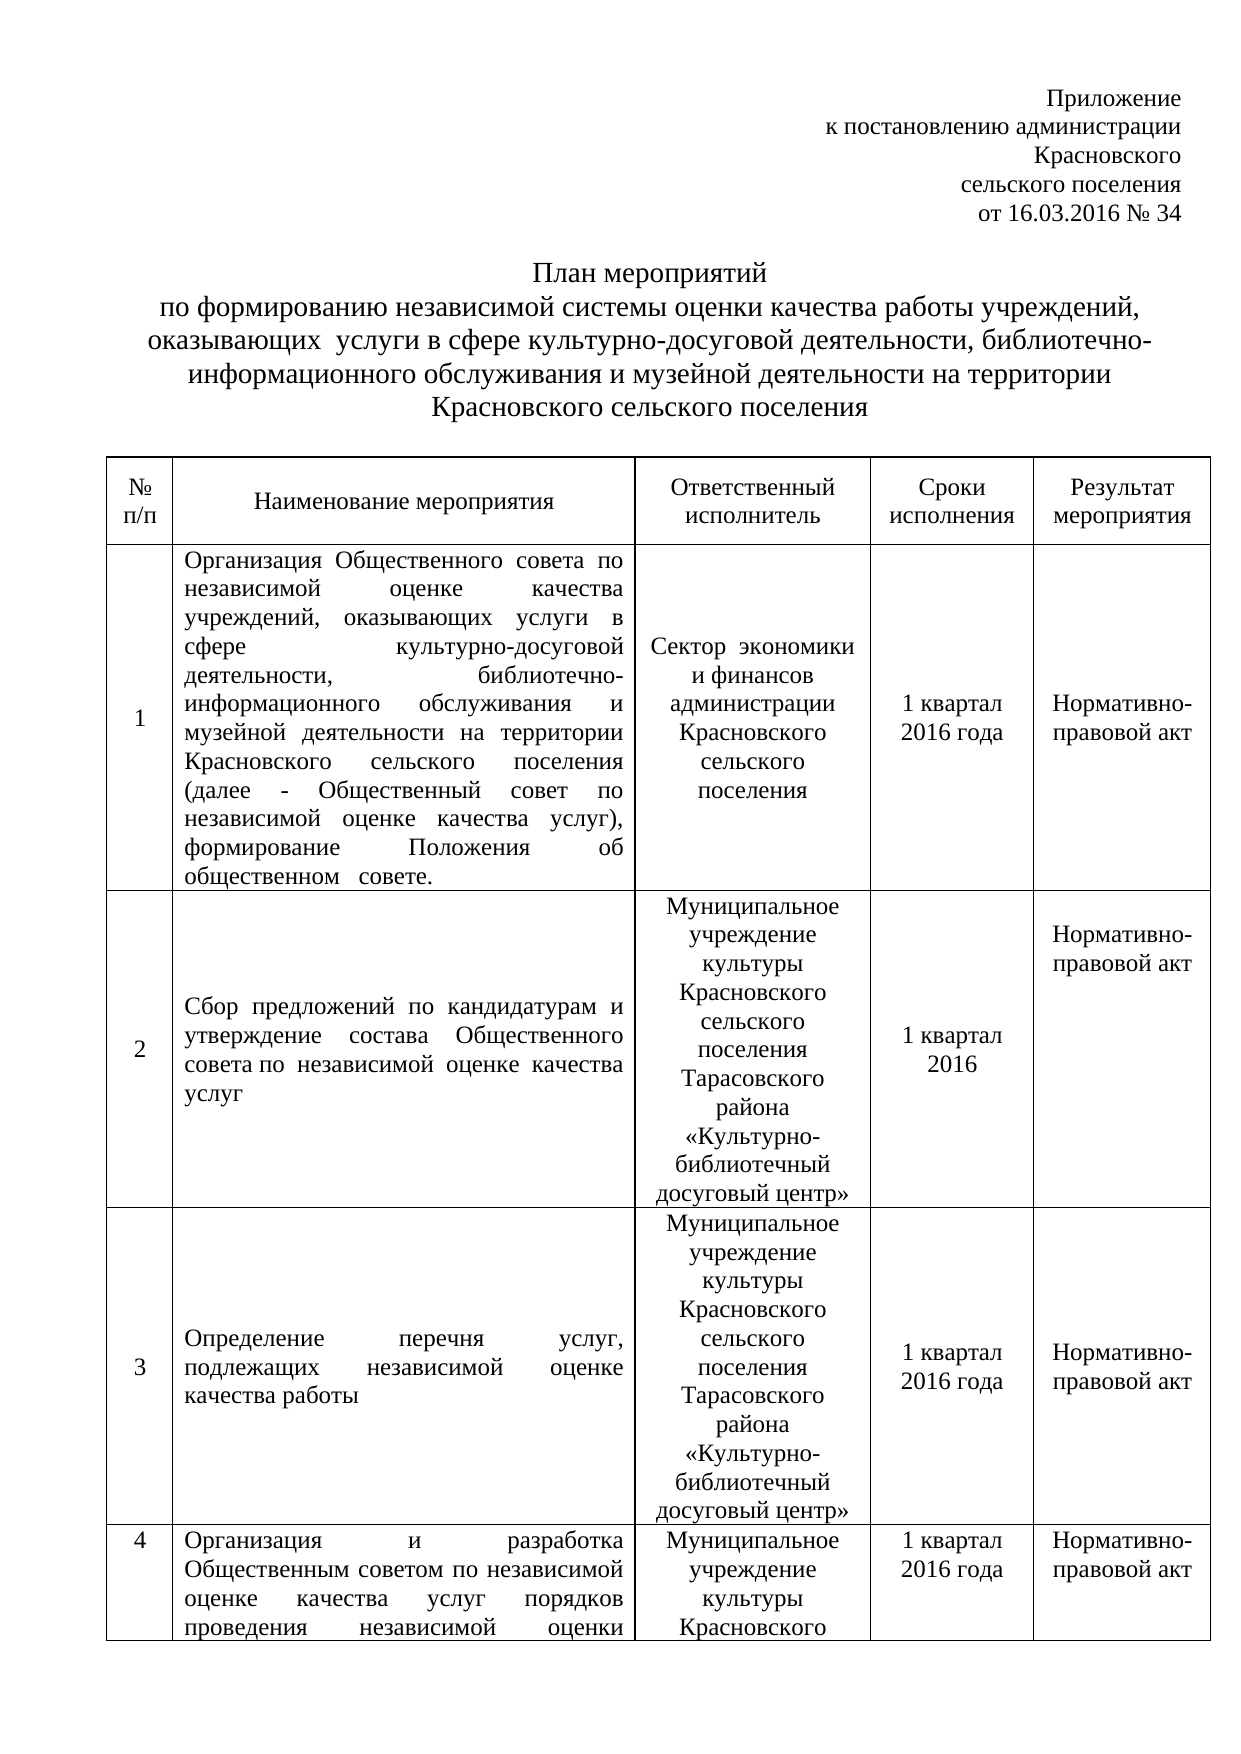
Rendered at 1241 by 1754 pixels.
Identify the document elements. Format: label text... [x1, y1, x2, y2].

table_cell 3 [107, 1208, 172, 1524]
table_header Сроки исполнения [871, 458, 1033, 544]
table_cell Сектор экономики и финансов администрации Красновского сельского поселения [636, 545, 870, 890]
table_cell 1 квартал 2016 года [871, 545, 1033, 890]
table_cell 1 квартал 2016 года [871, 1525, 1033, 1640]
text от 16.03.2016 № 34 [118, 198, 1181, 226]
table_cell Определение перечня услуг, подлежащих независимой оценке качества работы [173, 1208, 634, 1524]
table_cell Нормативно-правовой акт [1034, 1208, 1210, 1524]
table_cell Организация Общественного совета по независимой оценке качества учреждений, оказывающих услуги в сфере культурно-досуговой деятельности, библиотечно-информационного обслуживания и музейной деятельности на территории Красновского сельского поселения (далее - Общественный совет по независимой оценке качества услуг), формирование Положения об общественном совете. [173, 545, 634, 890]
text Красновского сельского поселения [118, 140, 1181, 198]
table_cell 1 квартал 2016 года [871, 1208, 1033, 1524]
table_cell Сбор предложений по кандидатурам и утверждение состава Общественного совета по независимой оценке качества услуг [173, 891, 634, 1207]
text План мероприятий [118, 255, 1181, 289]
table_cell 1 [107, 545, 172, 890]
table_cell 1 квартал 2016 [871, 891, 1033, 1207]
table_cell Нормативно-правовой акт [1034, 891, 1210, 1207]
table_cell 2 [107, 891, 172, 1207]
table_cell 4 [107, 1525, 172, 1640]
table_header Результат мероприятия [1034, 458, 1210, 544]
table_cell Нормативно-правовой акт [1034, 545, 1210, 890]
text Приложение [118, 83, 1181, 111]
table_header № п/п [107, 458, 172, 544]
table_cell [1034, 1525, 1210, 1640]
text по формированию независимой системы оценки качества работы учреждений, оказывающих услуги в сфере культурно-досуговой деятельности, библиотечно-информационного обслуживания и музейной деятельности на территории Красновского сельского поселения [118, 289, 1181, 423]
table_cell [173, 1525, 634, 1640]
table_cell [636, 1525, 870, 1640]
table_cell Муниципальное учреждение культуры Красновского сельского поселения Тарасовского района «Культурно- библиотечный досуговый центр» [636, 891, 870, 1207]
table_header Наименование мероприятия [173, 458, 634, 544]
table_header Ответственный исполнитель [636, 458, 870, 544]
text к постановлению администрации [118, 111, 1181, 140]
table_cell Муниципальное учреждение культуры Красновского сельского поселения Тарасовского района «Культурно- библиотечный досуговый центр» [636, 1208, 870, 1524]
